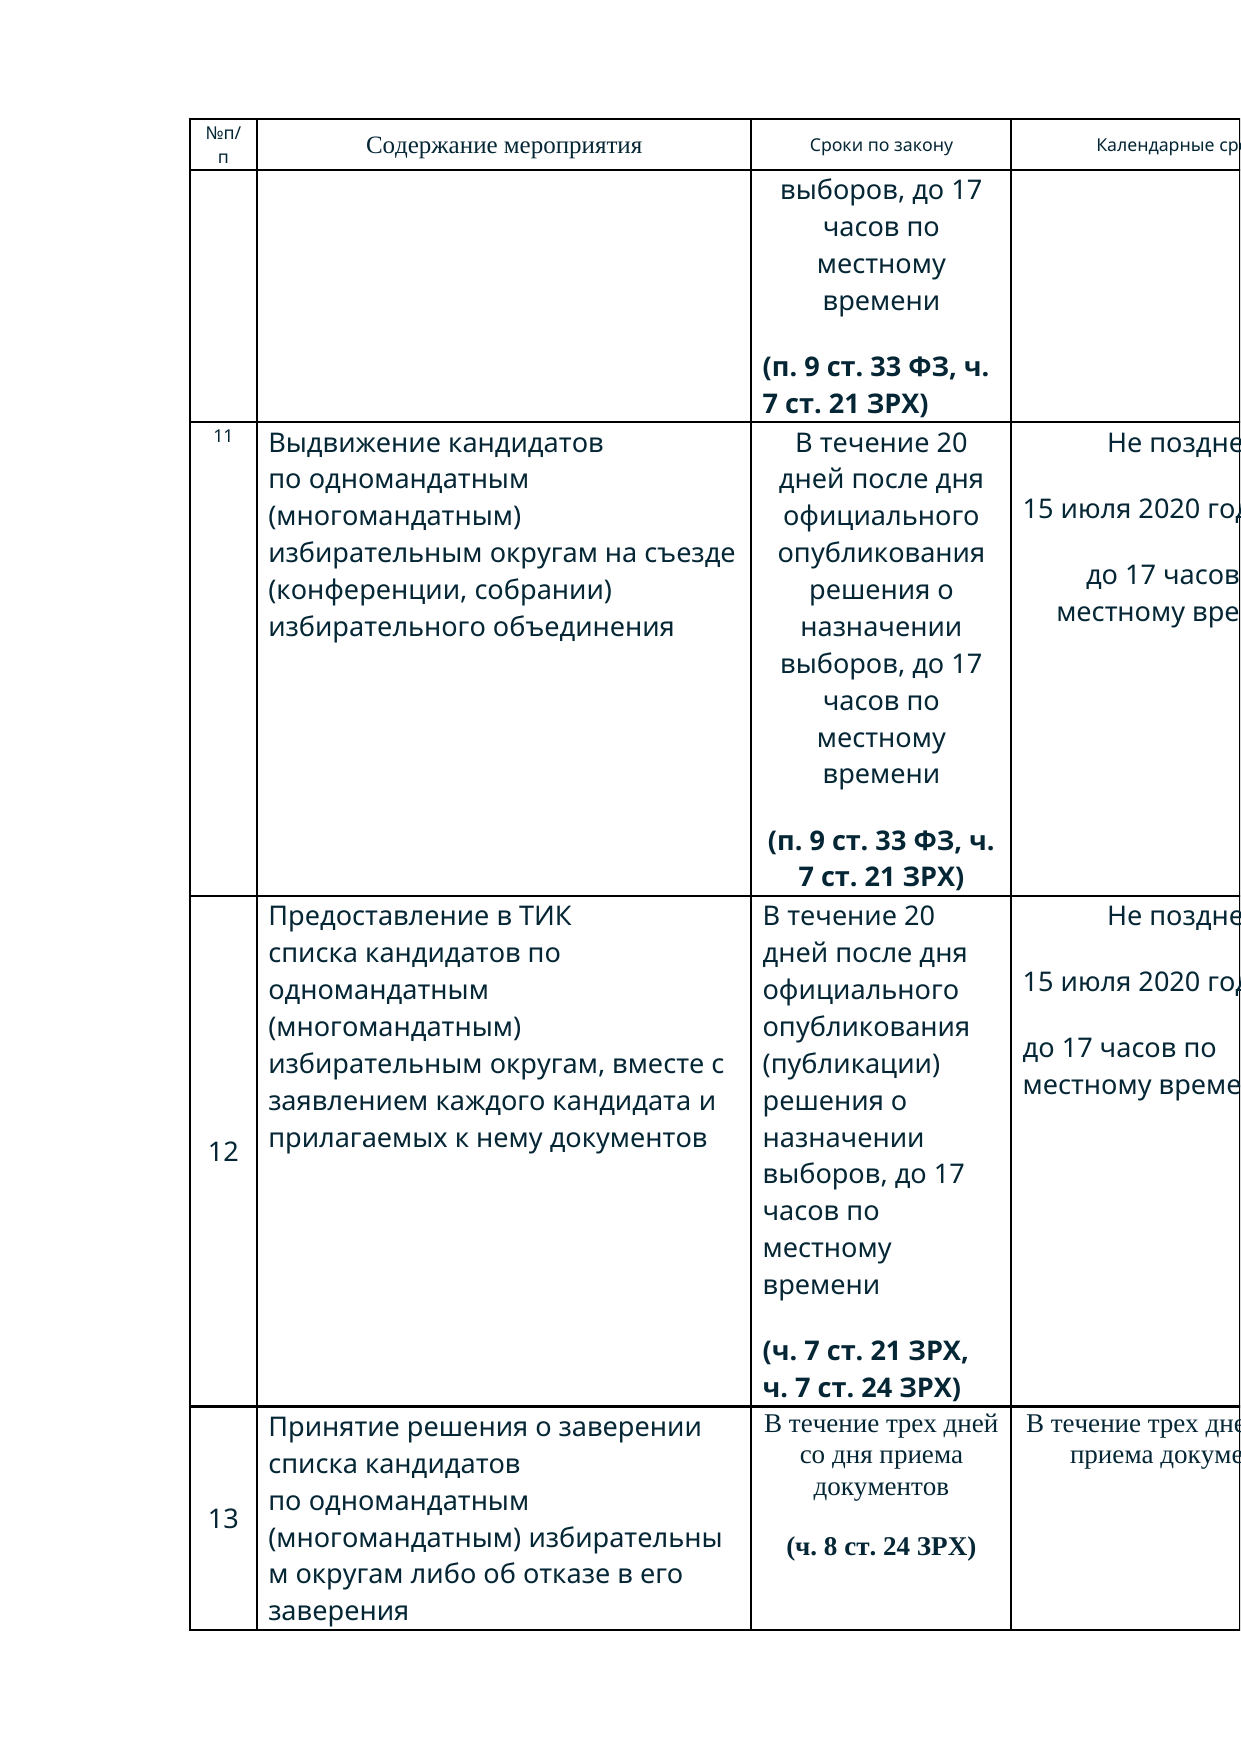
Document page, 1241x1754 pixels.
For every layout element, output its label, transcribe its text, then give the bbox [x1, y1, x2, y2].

table_cell В течение трех дней со дня приема документов (ч. 8 ст. 24 ЗРХ) [752, 1408, 1010, 1629]
table_cell Не позднее 15 июля 2020 года до 17 часов по местному времени [1012, 423, 1239, 895]
table_cell В течение 20 дней после дня официального опубликования (публикации) решения о назначении выборов, до 17 часов по местному времени (ч. 7 ст. 21 ЗРХ, ч. 7 ст. 24 ЗРХ) [752, 897, 1010, 1405]
table_header Календарные сроки [1012, 120, 1239, 168]
table_cell Не позднее 15 июля 2020 года до 17 часов по местному времени [1012, 897, 1239, 1405]
table_header Сроки по закону [752, 120, 1010, 168]
table_cell В течение трех дней со дня приема документов [1012, 1408, 1239, 1629]
table_cell Предоставление в ТИК списка кандидатов по одномандатным (многомандатным) избирательным округам, вместе с заявлением каждого кандидата и прилагаемых к нему документов [258, 897, 750, 1405]
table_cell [258, 171, 750, 421]
table_header №п/п [191, 120, 256, 168]
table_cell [752, 171, 1010, 421]
table_cell 11 [191, 423, 256, 895]
table_cell 10 [191, 171, 256, 421]
table_cell 12 [191, 897, 256, 1405]
table_header Содержание мероприятия [258, 120, 750, 168]
table_cell Выдвижение кандидатов по одномандатным (многомандатным) избирательным округам на съезде (конференции, собрании) избирательного объединения [258, 423, 750, 895]
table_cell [1012, 171, 1239, 421]
table_cell Принятие решения о заверении списка кандидатов по одномандатным (многомандатным) избирательным округам либо об отказе в его заверения [258, 1408, 750, 1629]
table_cell 13 [191, 1408, 256, 1629]
